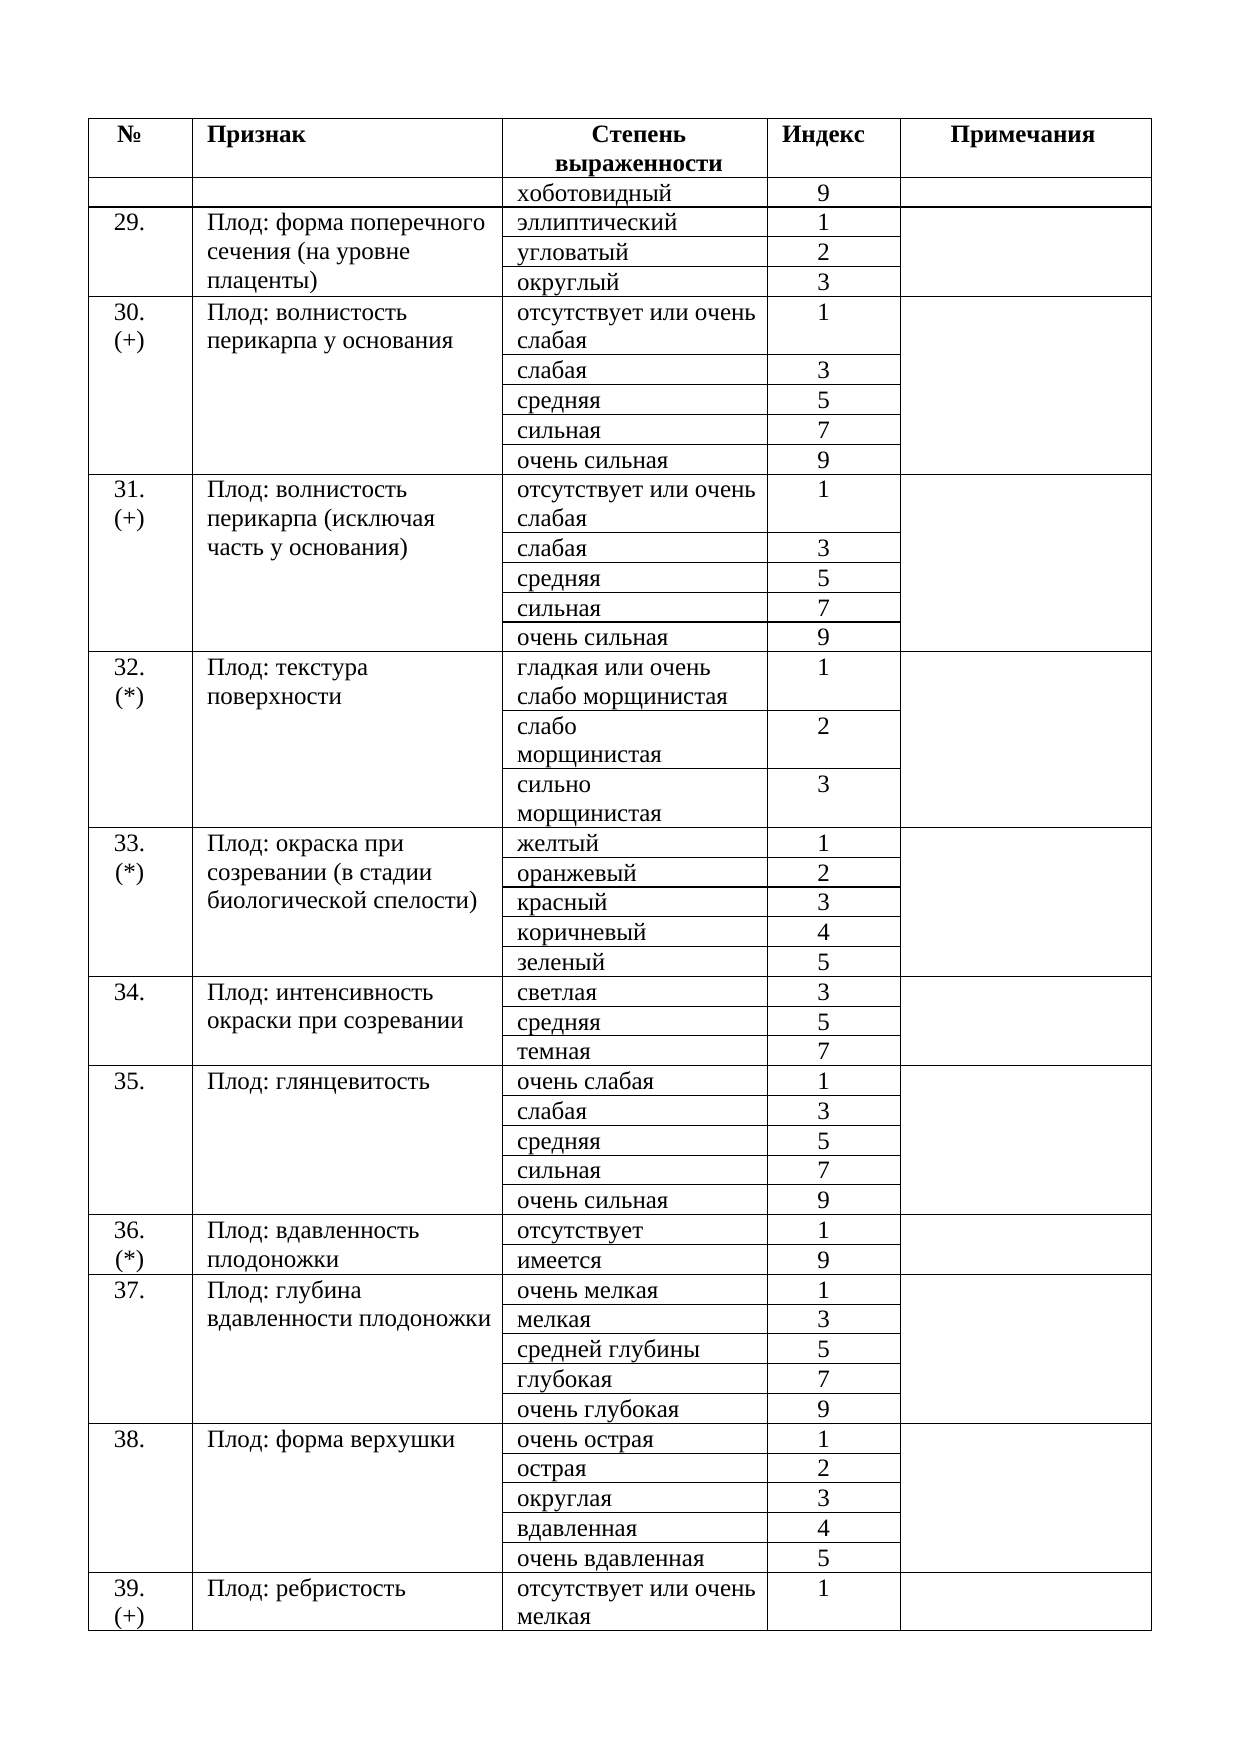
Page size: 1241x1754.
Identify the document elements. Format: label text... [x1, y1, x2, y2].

table_cell Плод: волнистость перикарпа у основания [193, 297, 502, 473]
table_cell 1 [768, 1424, 900, 1452]
table_cell 9 [768, 623, 900, 651]
table_cell 32. (*) [89, 652, 192, 827]
table_cell сильно морщинистая [503, 769, 767, 827]
table_cell 1 [768, 208, 900, 236]
table_cell 33. (*) [89, 828, 192, 976]
table_header Степень выраженности [503, 119, 767, 177]
table_cell 7 [768, 1156, 900, 1184]
table_cell эллиптический [503, 208, 767, 236]
table_cell средняя [503, 1126, 767, 1154]
table_cell гладкая или очень слабо морщинистая [503, 652, 767, 710]
table_cell 5 [768, 563, 900, 592]
table_cell 7 [768, 593, 900, 621]
table_cell Плод: ребристость [193, 1573, 502, 1630]
table_cell коричневый [503, 917, 767, 946]
table_cell 3 [768, 267, 900, 296]
table_cell 37. [89, 1275, 192, 1423]
table_cell желтый [503, 828, 767, 857]
table_cell 3 [768, 355, 900, 384]
table_cell оранжевый [503, 858, 767, 886]
table_cell [901, 208, 1151, 296]
table_cell 1 [768, 828, 900, 857]
table_cell Плод: текстура поверхности [193, 652, 502, 827]
table_cell 29. [89, 208, 192, 296]
table_cell очень мелкая [503, 1275, 767, 1303]
table_cell красный [503, 888, 767, 916]
table_cell Плод: глянцевитость [193, 1066, 502, 1214]
table_cell глубокая [503, 1364, 767, 1393]
table_cell острая [503, 1454, 767, 1482]
table_cell 3 [768, 533, 900, 562]
table_cell слабая [503, 355, 767, 384]
table_cell хоботовидный [503, 178, 767, 206]
table_cell Плод: форма верхушки [193, 1424, 502, 1572]
table_cell [901, 475, 1151, 651]
table_header Примечания [901, 119, 1151, 177]
table_cell очень сильная [503, 623, 767, 651]
table_cell отсутствует или очень мелкая [503, 1573, 767, 1630]
table_cell 1 [768, 1573, 900, 1630]
table_cell отсутствует [503, 1215, 767, 1244]
table_cell 34. [89, 977, 192, 1065]
table_cell 9 [768, 1185, 900, 1214]
table_cell [901, 1215, 1151, 1274]
table_cell 5 [768, 1126, 900, 1154]
table_cell округлый [503, 267, 767, 296]
table_header Признак [193, 119, 502, 177]
table_cell сильная [503, 415, 767, 444]
table_cell [901, 1573, 1151, 1630]
table_cell 2 [768, 858, 900, 886]
table_cell 35. [89, 1066, 192, 1214]
table_cell 3 [768, 769, 900, 827]
table_cell 9 [768, 178, 900, 206]
table_cell [901, 1424, 1151, 1572]
table_cell слабая [503, 533, 767, 562]
table_cell средняя [503, 563, 767, 592]
table_cell 5 [768, 385, 900, 414]
table_header Индекс [768, 119, 900, 177]
table_cell 30. (+) [89, 297, 192, 473]
table_cell сильная [503, 1156, 767, 1184]
table_cell зеленый [503, 947, 767, 976]
table_cell 4 [768, 1513, 900, 1542]
table_cell 3 [768, 1305, 900, 1333]
table_cell очень слабая [503, 1066, 767, 1095]
table_cell средняя [503, 385, 767, 414]
table_cell 2 [768, 1454, 900, 1482]
table_cell 5 [768, 1334, 900, 1363]
table_cell 9 [768, 1245, 900, 1274]
table_cell 7 [768, 1364, 900, 1393]
table_cell 1 [768, 475, 900, 532]
table_cell средняя [503, 1007, 767, 1035]
table_cell 3 [768, 1483, 900, 1512]
table_cell очень сильная [503, 445, 767, 473]
table_cell отсутствует или очень слабая [503, 297, 767, 354]
table_cell 4 [768, 917, 900, 946]
table_cell отсутствует или очень слабая [503, 475, 767, 532]
table_cell [901, 1275, 1151, 1423]
table_cell 9 [768, 445, 900, 473]
table_cell мелкая [503, 1305, 767, 1333]
table_cell 1 [768, 1066, 900, 1095]
table_cell средней глубины [503, 1334, 767, 1363]
table_cell 39. (+) [89, 1573, 192, 1630]
table_cell Плод: глубина вдавленности плодоножки [193, 1275, 502, 1423]
table_cell [901, 977, 1151, 1065]
table_cell слабо морщинистая [503, 711, 767, 768]
table_cell очень глубокая [503, 1394, 767, 1423]
table_cell Плод: интенсивность окраски при созревании [193, 977, 502, 1065]
table_cell слабая [503, 1096, 767, 1125]
table_cell Плод: форма поперечного сечения (на уровне плаценты) [193, 208, 502, 296]
table_cell 5 [768, 947, 900, 976]
table_cell очень вдавленная [503, 1543, 767, 1572]
table_cell очень сильная [503, 1185, 767, 1214]
table_cell имеется [503, 1245, 767, 1274]
table_cell вдавленная [503, 1513, 767, 1542]
table_cell Плод: волнистость перикарпа (исключая часть у основания) [193, 475, 502, 651]
table_cell очень острая [503, 1424, 767, 1452]
table_cell 9 [768, 1394, 900, 1423]
table_cell 2 [768, 237, 900, 266]
table_cell сильная [503, 593, 767, 621]
table_cell светлая [503, 977, 767, 1006]
table_cell 31. (+) [89, 475, 192, 651]
table_cell 1 [768, 1215, 900, 1244]
table_cell 5 [768, 1543, 900, 1572]
table_cell 1 [768, 1275, 900, 1303]
table_cell 1 [768, 652, 900, 710]
table_cell [901, 297, 1151, 473]
table_cell 3 [768, 977, 900, 1006]
table_cell 36. (*) [89, 1215, 192, 1274]
table_cell 3 [768, 888, 900, 916]
table_cell 38. [89, 1424, 192, 1572]
table_cell 3 [768, 1096, 900, 1125]
table_cell угловатый [503, 237, 767, 266]
table_cell [901, 828, 1151, 976]
table_cell [901, 652, 1151, 827]
table_cell 2 [768, 711, 900, 768]
table_cell 5 [768, 1007, 900, 1035]
table_header № [89, 119, 192, 177]
table_cell [901, 1066, 1151, 1214]
table_cell Плод: окраска при созревании (в стадии биологической спелости) [193, 828, 502, 976]
table_cell 7 [768, 1036, 900, 1065]
table_cell темная [503, 1036, 767, 1065]
table_cell 7 [768, 415, 900, 444]
table_cell округлая [503, 1483, 767, 1512]
table_cell Плод: вдавленность плодоножки [193, 1215, 502, 1274]
table_cell 1 [768, 297, 900, 354]
